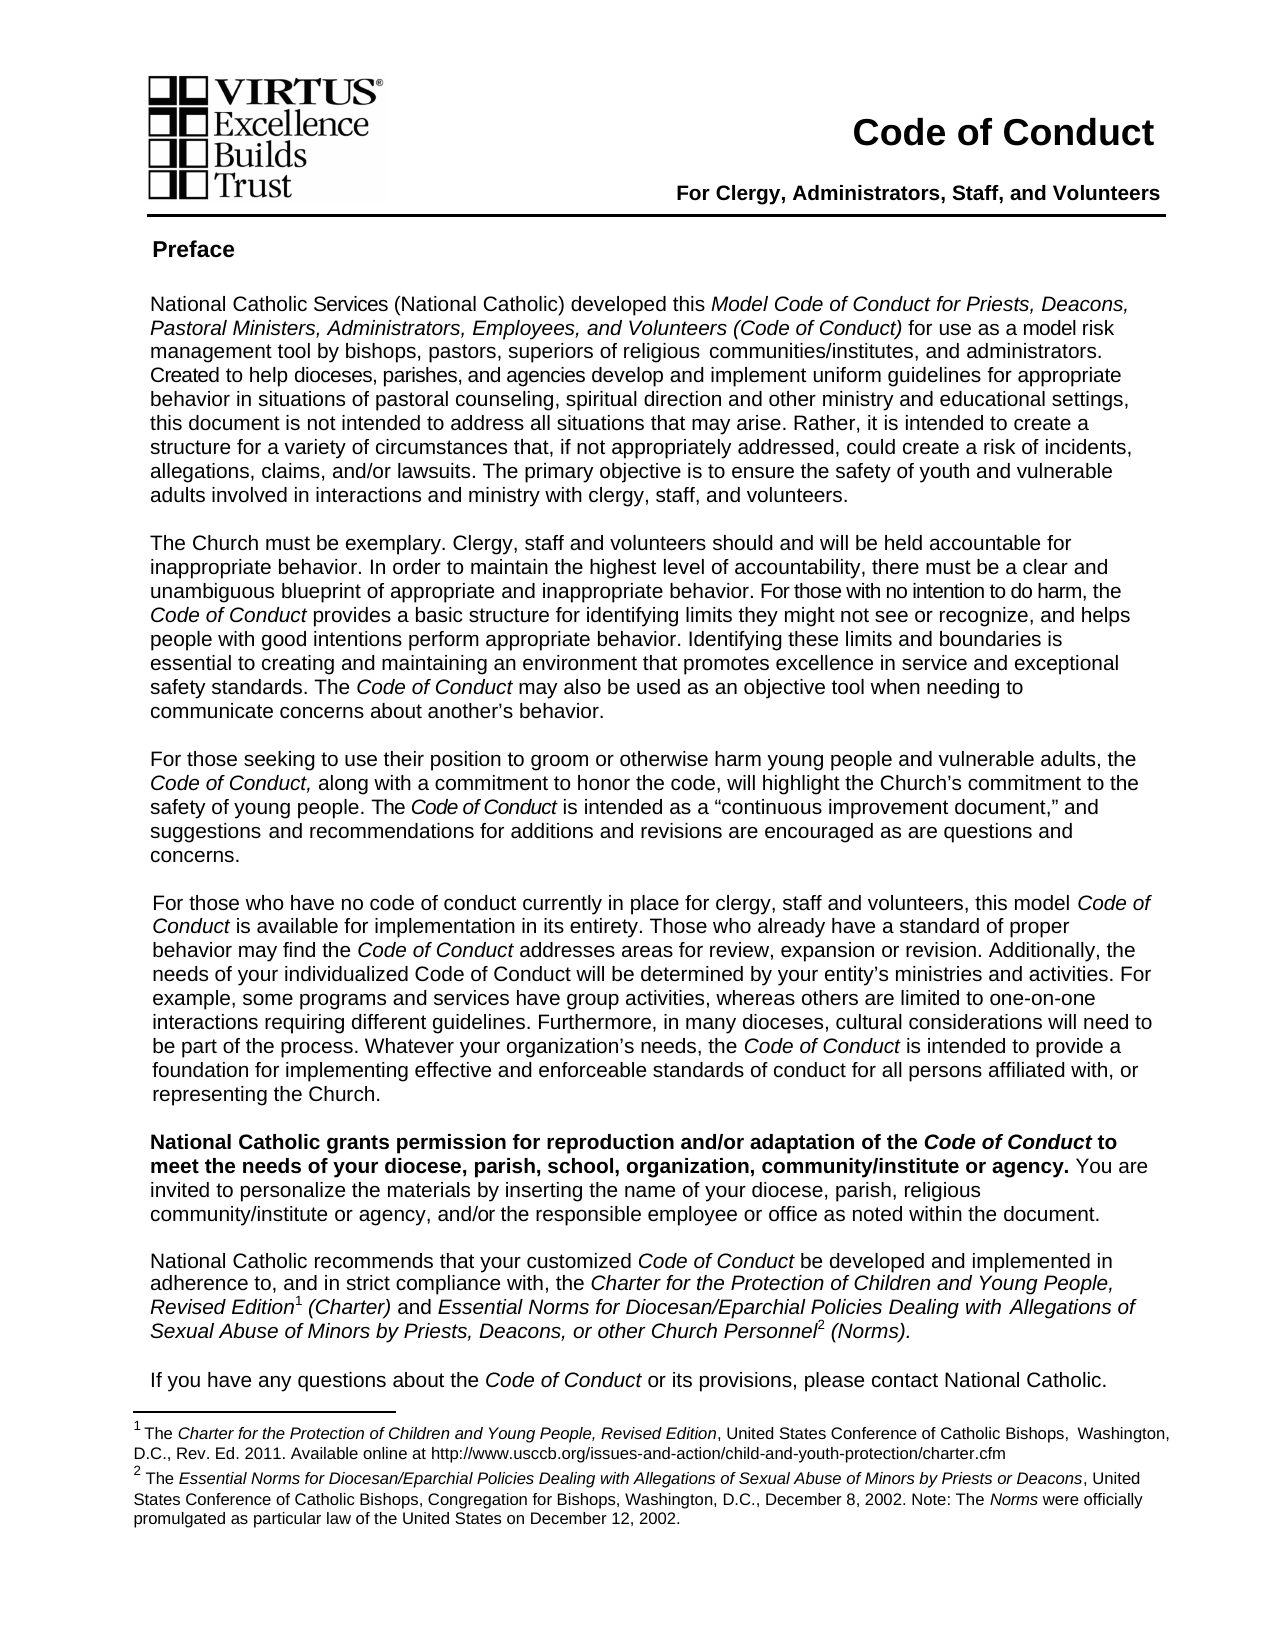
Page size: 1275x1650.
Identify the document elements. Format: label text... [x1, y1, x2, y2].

picture [145, 73, 388, 202]
text For those who have no code of conduct currently in place for clergy, staff and volunteers, this model Code of Conduct is available for implementation in its entirety. Those who already have a standard of proper behavior may find the Code of Conduct addresses areas for review, expansion or revision. Additionally, the needs of your individualized Code of Conduct will be determined by your entity’s ministries and activities. For example, some programs and services have group activities, whereas others are limited to one-on-one interactions requiring different guidelines. Furthermore, in many dioceses, cultural considerations will need to be part of the process. Whatever your organization’s needs, the Code of Conduct is intended to provide a foundation for implementing effective and enforceable standards of conduct for all persons affiliated with, or representing the Church. [152, 890, 1155, 1106]
text If you have any questions about the Code of Conduct or its provisions, please contact National Catholic. [150, 1368, 1142, 1392]
text For those seeking to use their position to groom or otherwise harm young people and vulnerable adults, the Code of Conduct, along with a commitment to honor the code, will highlight the Church’s commitment to the safety of young people. The Code of Conduct is intended as a “continuous improvement document,” and suggestions and recommendations for additions and revisions are encouraged as are questions and concerns. [150, 747, 1145, 867]
text National Catholic recommends that your customized Code of Conduct be developed and implemented in adherence to, and in strict compliance with, the Charter for the Protection of Children and Young People, Revised Edition (Charter) and Essential Norms for Diocesan/Eparchial Policies Dealing with Allegations of Sexual Abuse of Minors by Priests, Deacons, or other Church Personnel (Norms). [150, 1251, 1153, 1344]
text National Catholic Services (National Catholic) developed this Model Code of Conduct for Priests, Deacons, Pastoral Ministers, Administrators, Employees, and Volunteers (Code of Conduct) for use as a model risk management tool by bishops, pastors, superiors of religious communities/institutes, and administrators. Created to help dioceses, parishes, and agencies develop and implement uniform guidelines for appropriate behavior in situations of pastoral counseling, spiritual direction and other ministry and educational settings, this document is not intended to address all situations that may arise. Rather, it is intended to create a structure for a variety of circumstances that, if not appropriately addressed, could create a risk of incidents, allegations, claims, and/or lawsuits. The primary objective is to ensure the safety of youth and vulnerable adults involved in interactions and ministry with clergy, staff, and volunteers. [150, 291, 1156, 507]
text The Church must be exemplary. Clergy, staff and volunteers should and will be held accountable for inappropriate behavior. In order to maintain the highest level of accountability, there must be a clear and unambiguous blueprint of appropriate and inappropriate behavior. For those with no intention to do harm, the Code of Conduct provides a basic structure for identifying limits they might not see or recognize, and helps people with good intentions perform appropriate behavior. Identifying these limits and boundaries is essential to creating and maintaining an environment that promotes excellence in service and exceptional safety standards. The Code of Conduct may also be used as an objective tool when needing to communicate concerns about another’s behavior. [150, 531, 1145, 723]
text National Catholic grants permission for reproduction and/or adaptation of the Code of Conduct to meet the needs of your diocese, parish, school, organization, community/institute or agency. You are invited to personalize the materials by inserting the name of your diocese, parish, religious community/institute or agency, and/or the responsible employee or office as noted within the document. [150, 1130, 1156, 1226]
text Preface [152, 236, 1179, 263]
